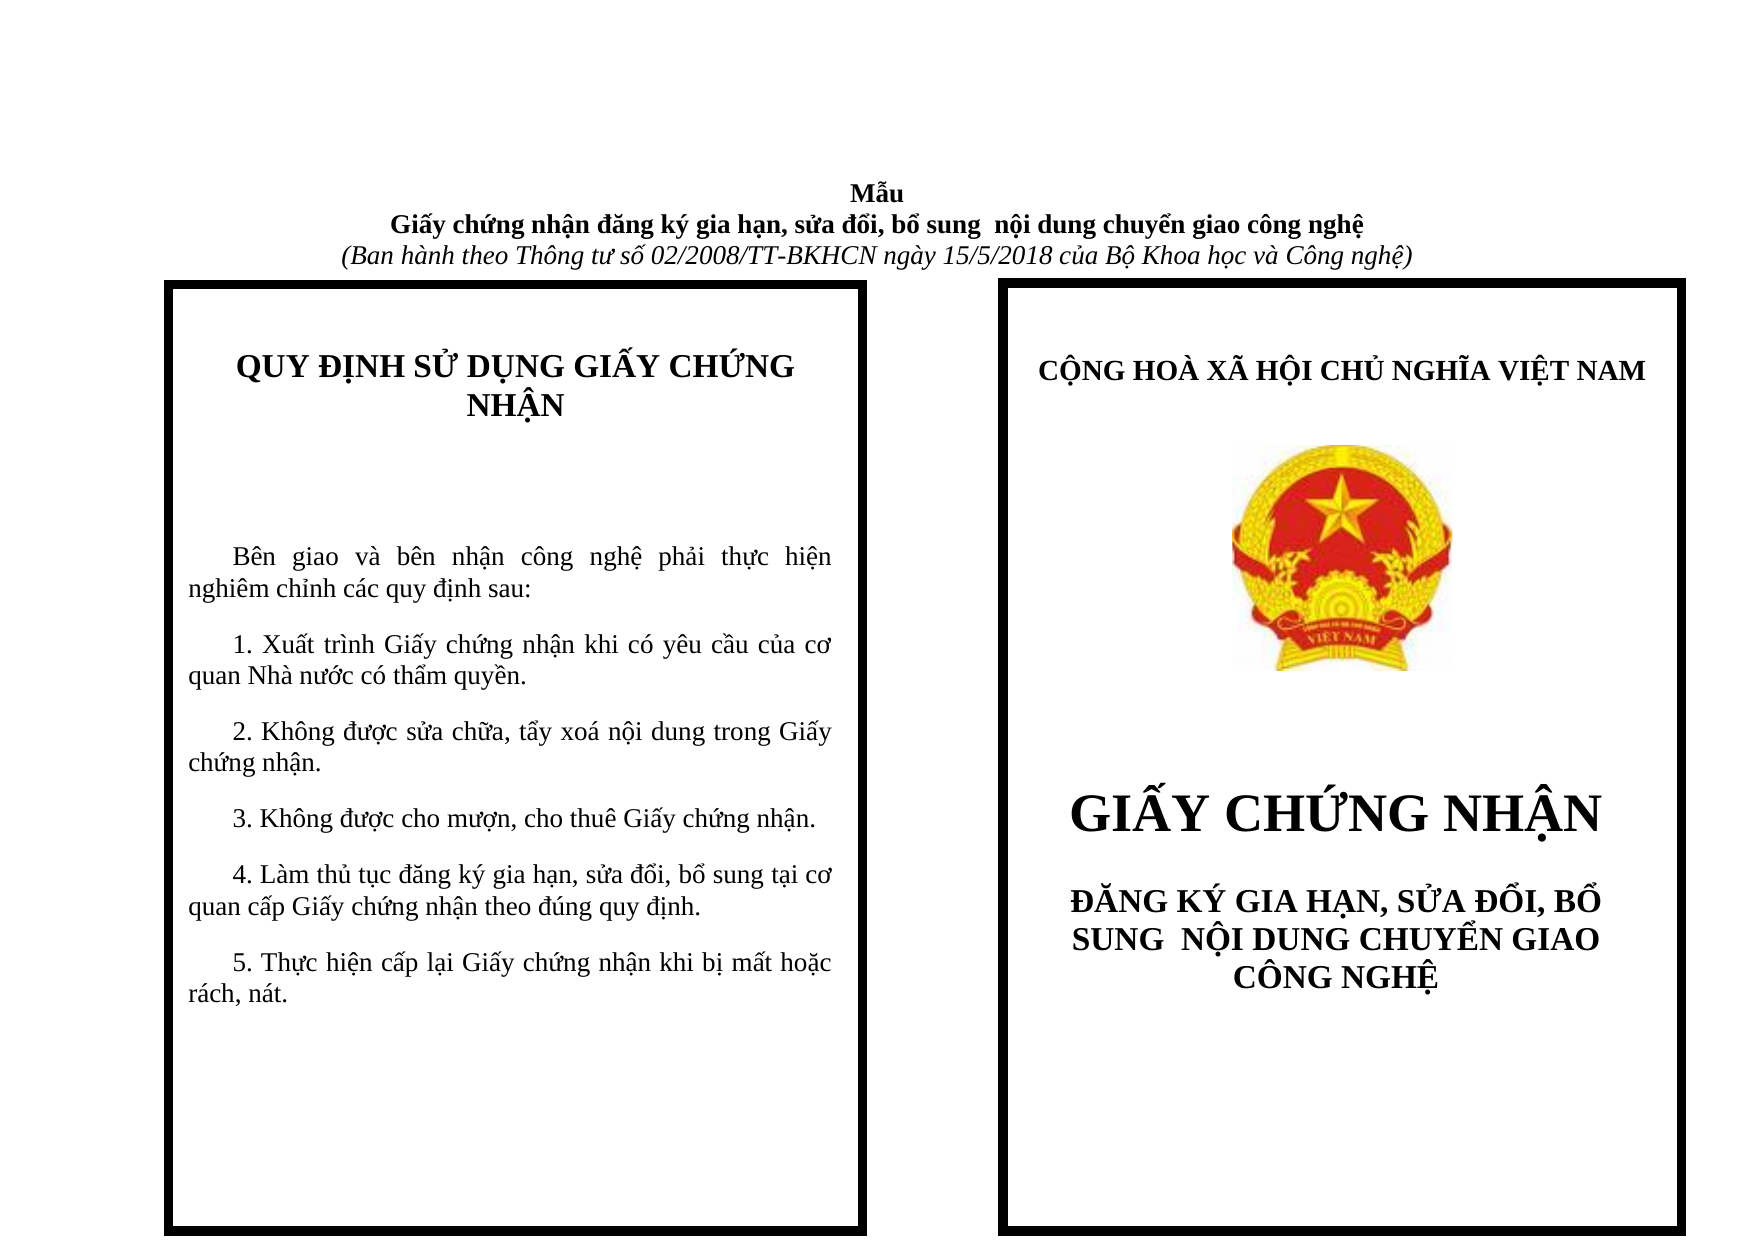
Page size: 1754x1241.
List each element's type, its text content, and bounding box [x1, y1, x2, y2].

text (Ban hành theo Thông tư số 02/2008/TT-BKHCN ngày 15/5/2018 của Bộ Khoa học và Công nghệ) [118, 239, 1636, 271]
text Mẫu [118, 177, 1636, 208]
picture [1232, 445, 1453, 671]
text Giấy chứng nhận đăng ký gia hạn, sửa đổi, bổ sung nội dung chuyển giao công nghệ [118, 208, 1636, 239]
